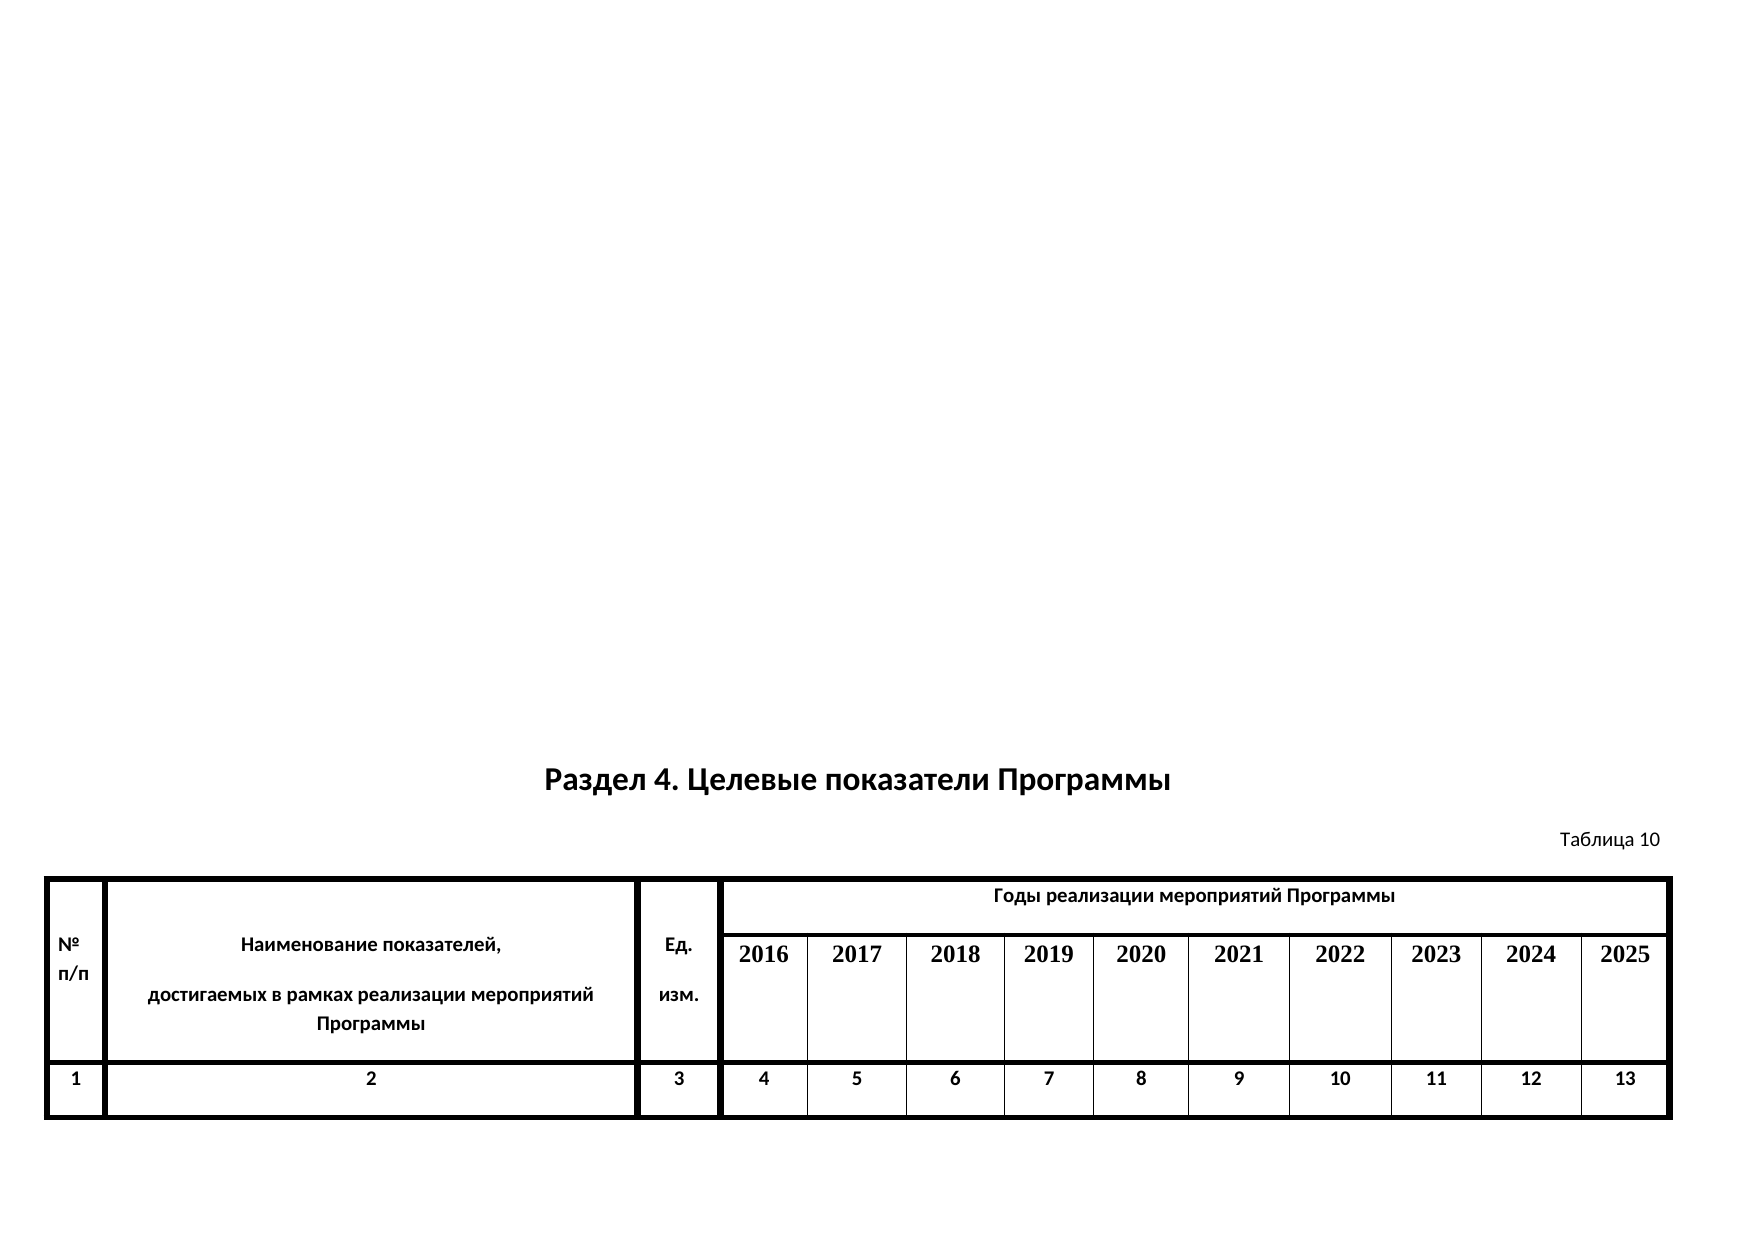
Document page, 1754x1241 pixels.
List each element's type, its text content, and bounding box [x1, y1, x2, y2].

table_cell 2016 [724, 937, 807, 1060]
table_cell 2 [108, 1065, 634, 1115]
table_header № п/п [50, 882, 102, 1060]
table_cell 2017 [808, 937, 906, 1060]
table_cell 2019 [1005, 937, 1093, 1060]
table_cell 1 [50, 1065, 102, 1115]
table_cell 8 [1094, 1065, 1188, 1115]
table_cell 11 [1392, 1065, 1481, 1115]
table_cell 3 [641, 1065, 717, 1115]
table_header Ед. изм. [641, 882, 717, 1060]
table_cell 2021 [1189, 937, 1289, 1060]
table_cell 2023 [1392, 937, 1481, 1060]
table_cell 12 [1482, 1065, 1581, 1115]
table_cell 2024 [1482, 937, 1581, 1060]
text Раздел 4. Целевые показатели Программы [56, 758, 1660, 799]
table_cell 10 [1290, 1065, 1391, 1115]
table_cell 2022 [1290, 937, 1391, 1060]
table_cell 6 [907, 1065, 1004, 1115]
table_cell 2020 [1094, 937, 1188, 1060]
table_cell 5 [808, 1065, 906, 1115]
table_cell 2025 [1582, 937, 1666, 1060]
table_cell 7 [1005, 1065, 1093, 1115]
table_cell 13 [1582, 1065, 1666, 1115]
text Таблица 10 [56, 826, 1660, 851]
table_header Наименование показателей, достигаемых в рамках реализации мероприятий Программы [108, 882, 634, 1060]
table_cell 9 [1189, 1065, 1289, 1115]
table_cell 4 [724, 1065, 807, 1115]
table_header Годы реализации мероприятий Программы [724, 882, 1666, 932]
table_cell 2018 [907, 937, 1004, 1060]
